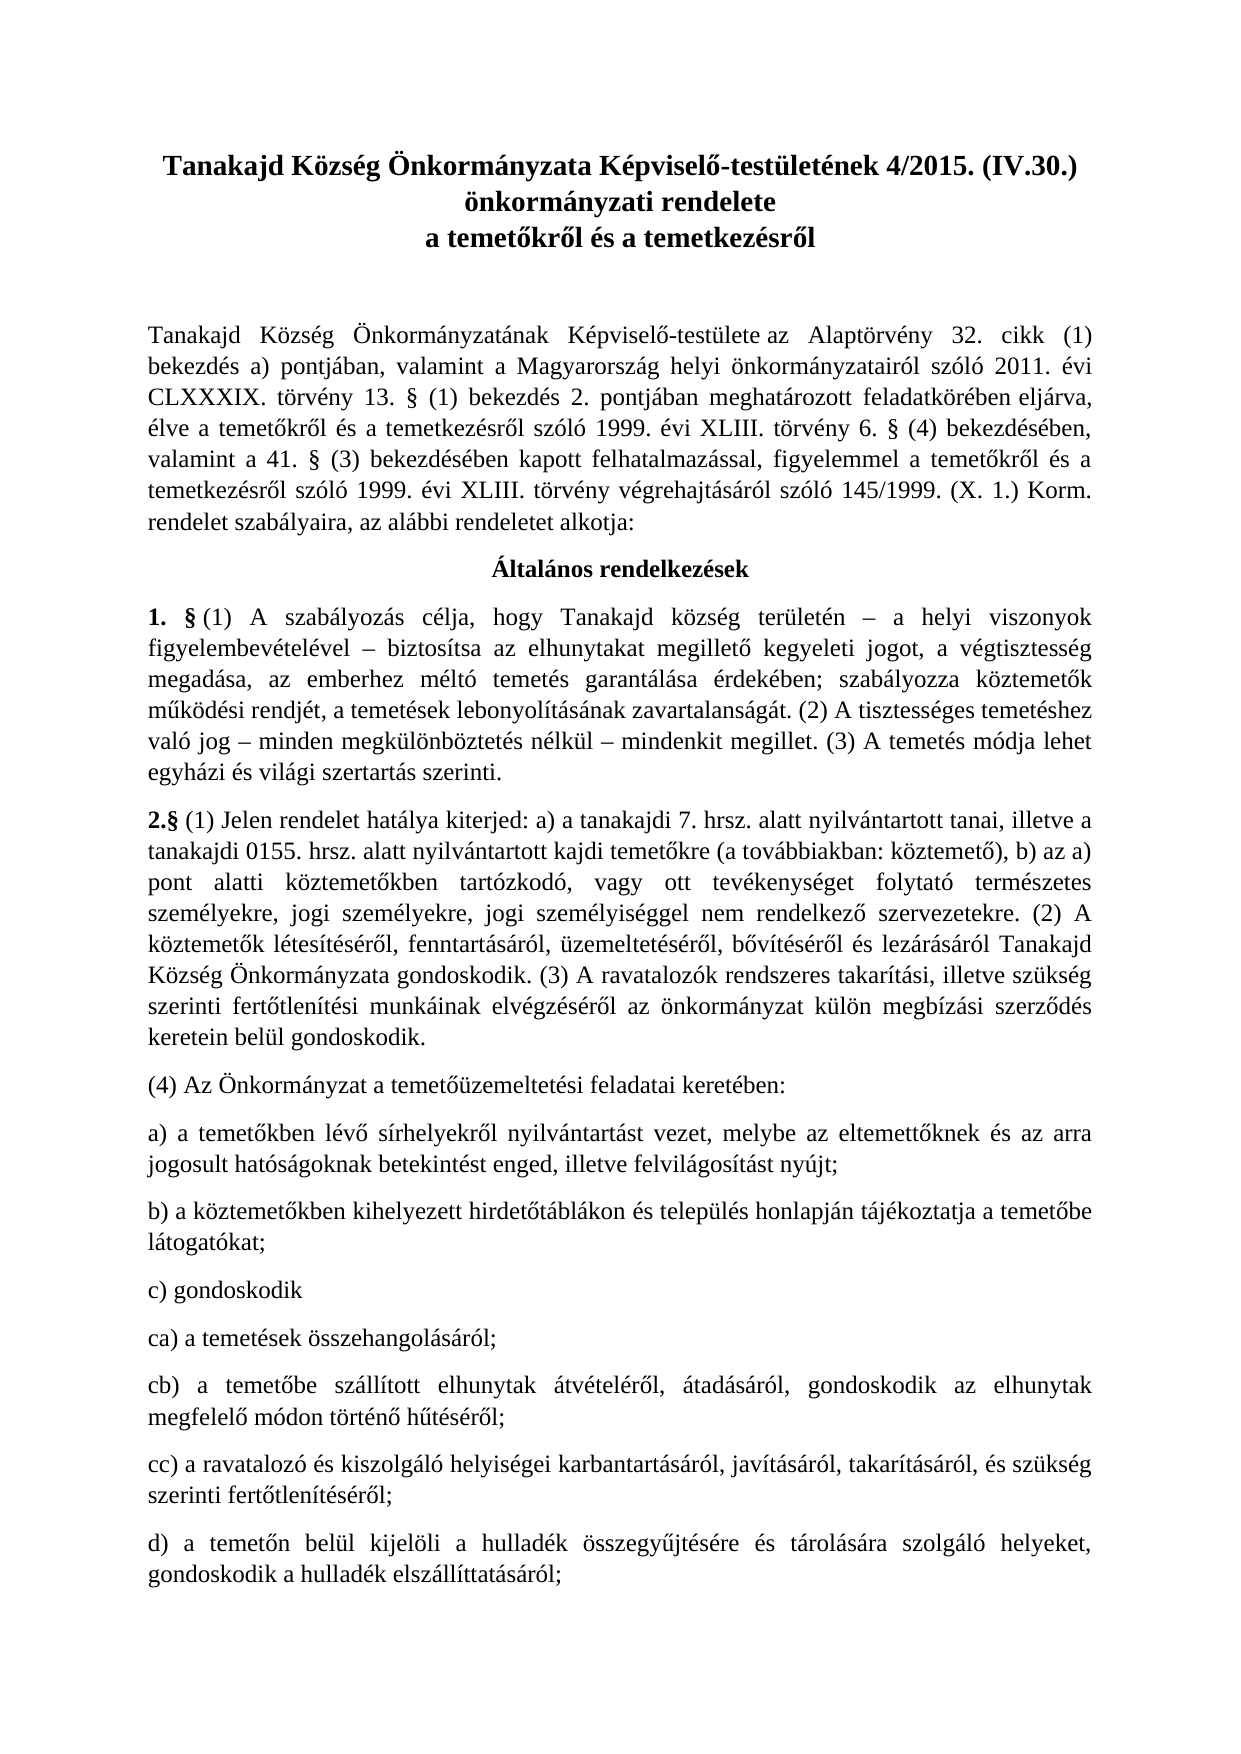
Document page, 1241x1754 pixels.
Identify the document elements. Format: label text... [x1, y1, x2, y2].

text (4) Az Önkormányzat a temetőüzemeltetési feladatai keretében: [148, 1070, 1093, 1099]
text c) gondoskodik [148, 1275, 1093, 1304]
text Általános rendelkezések [148, 554, 1093, 583]
text 1. § (1) A szabályozás célja, hogy Tanakajd község területén – a helyi viszonyok figyelembevételével – biztosítsa az elhunytakat megillető kegyeleti jogot, a végtisztesség megadása, az emberhez méltó temetés garantálása érdekében; szabályozza köztemetők működési rendjét, a temetések lebonyolításának zavartalanságát. (2) A tisztességes temetéshez való jog – minden megkülönböztetés nélkül – mindenkit megillet. (3) A temetés módja lehet egyházi és világi szertartás szerinti. [148, 602, 1093, 786]
text ca) a temetések összehangolásáról; [148, 1323, 1093, 1352]
text d) a temetőn belül kijelöli a hulladék összegyűjtésére és tárolására szolgáló helyeket, gondoskodik a hulladék elszállíttatásáról; [148, 1528, 1093, 1588]
text 2.§ (1) Jelen rendelet hatálya kiterjed: a) a tanakajdi 7. hrsz. alatt nyilvántartott tanai, illetve a tanakajdi 0155. hrsz. alatt nyilvántartott kajdi temetőkre (a továbbiakban: köztemető), b) az a) pont alatti köztemetőkben tartózkodó, vagy ott tevékenységet folytató természetes személyekre, jogi személyekre, jogi személyiséggel nem rendelkező szervezetekre. (2) A köztemetők létesítéséről, fenntartásáról, üzemeltetéséről, bővítéséről és lezárásáról Tanakajd Község Önkormányzata gondoskodik. (3) A ravatalozók rendszeres takarítási, illetve szükség szerinti fertőtlenítési munkáinak elvégzéséről az önkormányzat külön megbízási szerződés keretein belül gondoskodik. [148, 805, 1093, 1051]
text a) a temetőkben lévő sírhelyekről nyilvántartást vezet, melybe az eltemettőknek és az arra jogosult hatóságoknak betekintést enged, illetve felvilágosítást nyújt; [148, 1118, 1093, 1177]
text cb) a temetőbe szállított elhunytak átvételéről, átadásáról, gondoskodik az elhunytak megfelelő módon történő hűtéséről; [148, 1371, 1093, 1430]
text Tanakajd Község Önkormányzata Képviselő-testületének 4/2015. (IV.30.) önkormányzati rendelete a temetőkről és a temetkezésről [148, 148, 1093, 253]
text b) a köztemetőkben kihelyezett hirdetőtáblákon és település honlapján tájékoztatja a temetőbe látogatókat; [148, 1196, 1093, 1256]
text cc) a ravatalozó és kiszolgáló helyiségei karbantartásáról, javításáról, takarításáról, és szükség szerinti fertőtlenítéséről; [148, 1449, 1093, 1509]
text Tanakajd Község Önkormányzatának Képviselő-testülete az Alaptörvény 32. cikk (1) bekezdés a) pontjában, valamint a Magyarország helyi önkormányzatairól szóló 2011. évi CLXXXIX. törvény 13. § (1) bekezdés 2. pontjában meghatározott feladatkörében eljárva, élve a temetőkről és a temetkezésről szóló 1999. évi XLIII. törvény 6. § (4) bekezdésében, valamint a 41. § (3) bekezdésében kapott felhatalmazással, figyelemmel a temetőkről és a temetkezésről szóló 1999. évi XLIII. törvény végrehajtásáról szóló 145/1999. (X. 1.) Korm. rendelet szabályaira, az alábbi rendeletet alkotja: [148, 320, 1093, 535]
